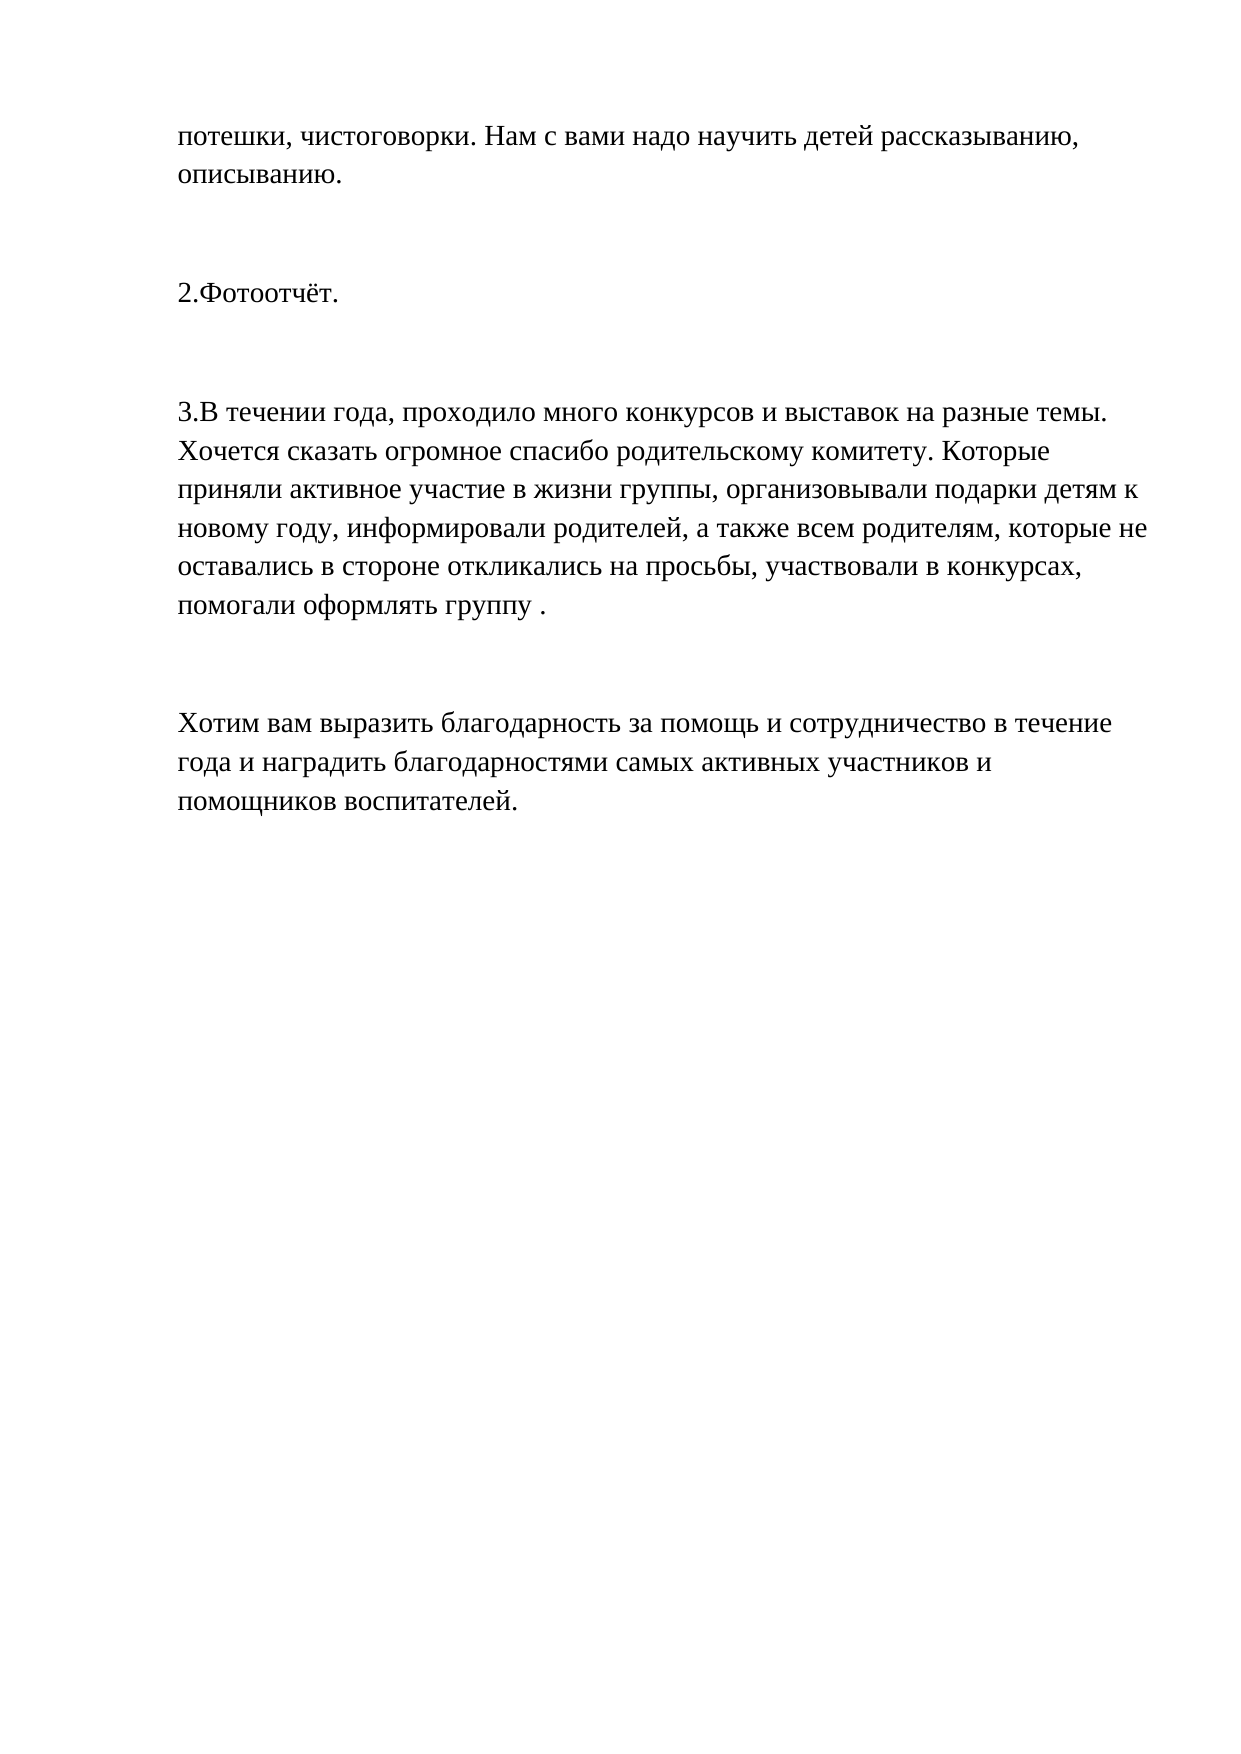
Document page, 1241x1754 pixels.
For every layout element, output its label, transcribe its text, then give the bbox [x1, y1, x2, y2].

text 2.Фотоотчёт. [177, 275, 1152, 309]
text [177, 118, 1152, 190]
text 3.В течении года, проходило много конкурсов и выставок на разные темы. Хочется сказать огромное спасибо родительскому комитету. Которые приняли активное участие в жизни группы, организовывали подарки детям к новому году, информировали родителей, а также всем родителям, которые не оставались в стороне откликались на просьбы, участвовали в конкурсах, помогали оформлять группу . [177, 394, 1152, 620]
text Хотим вам выразить благодарность за помощь и сотрудничество в течение года и наградить благодарностями самых активных участников и помощников воспитателей. [177, 706, 1152, 816]
